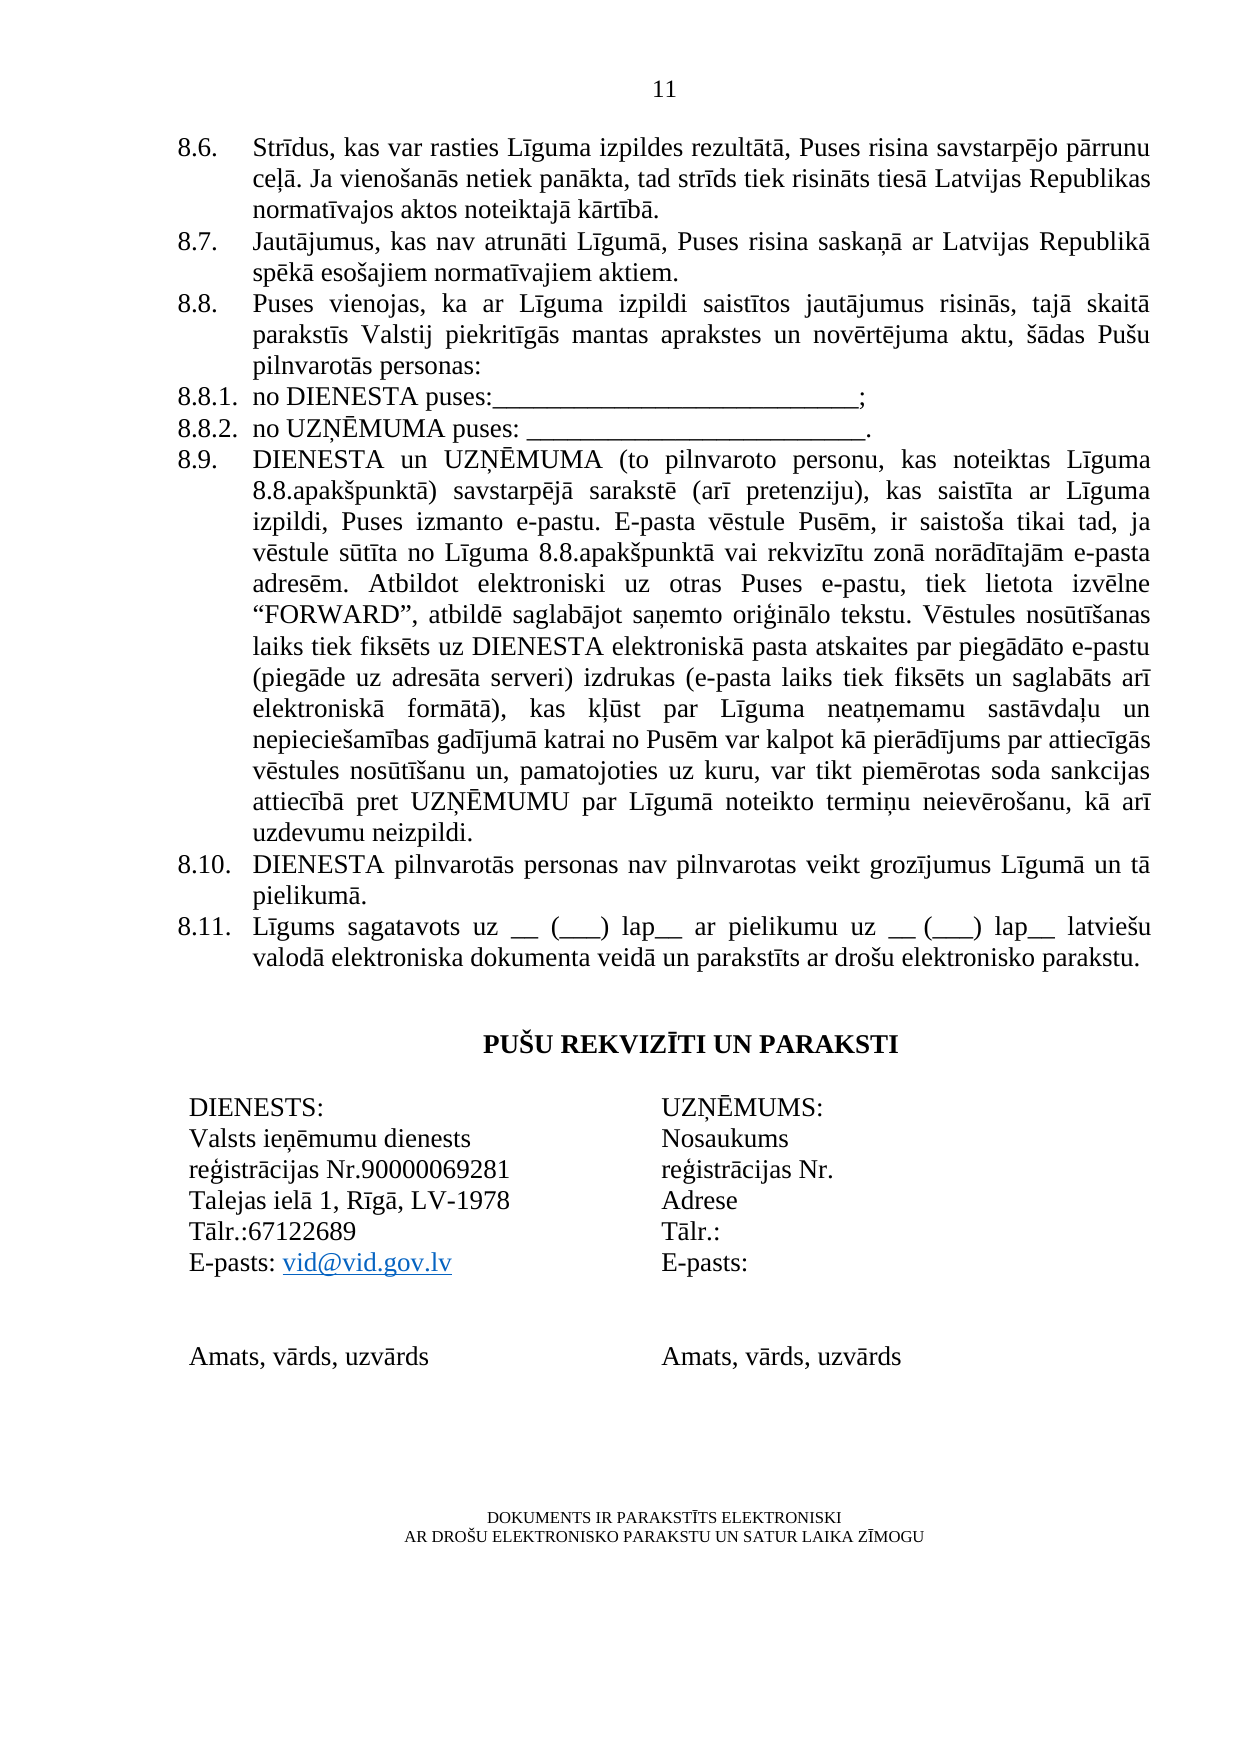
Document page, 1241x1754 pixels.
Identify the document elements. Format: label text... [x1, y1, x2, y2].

table_cell Amats, vārds, uzvārds [661, 1340, 1133, 1371]
list Puses vienojas, ka ar Līguma izpildi saistītos jautājumus risinās, tajā skaitā parakstīs Valstij piekritīgās mantas aprakstes un novērtējuma aktu, šādas Pušu pilnvarotās personas: [177, 287, 1152, 381]
list DIENESTA pilnvarotās personas nav pilnvarotas veikt grozījumus Līgumā un tā pielikumā. [177, 848, 1152, 910]
list no DIENESTA puses:___________________________; [177, 381, 1152, 412]
list Strīdus, kas var rasties Līguma izpildes rezultātā, Puses risina savstarpējo pārrunu ceļā. Ja vienošanās netiek panākta, tad strīds tiek risināts tiesā Latvijas Republikas normatīvajos aktos noteiktajā kārtībā. [177, 131, 1152, 225]
text DOKUMENTS IR PARAKSTĪTS ELEKTRONISKI [177, 1508, 1152, 1527]
text AR DROŠU ELEKTRONISKO PARAKSTU UN SATUR LAIKA ZĪMOGU [177, 1527, 1152, 1546]
subtitle PUŠU REKVIZĪTI UN PARAKSTI [230, 1028, 1152, 1059]
table_cell Amats, vārds, uzvārds [177, 1340, 661, 1371]
list DIENESTA un UZŅĒMUMA (to pilnvaroto personu, kas noteiktas Līguma 8.8.apakšpunktā) savstarpējā sarakstē (arī pretenziju), kas saistīta ar Līguma izpildi, Puses izmanto e-pastu. E-pasta vēstule Pusēm, ir saistoša tikai tad, ja vēstule sūtīta no Līguma 8.8.apakšpunktā vai rekvizītu zonā norādītajām e-pasta adresēm. Atbildot elektroniski uz otras Puses e-pastu, tiek lietota izvēlne “FORWARD”, atbildē saglabājot saņemto oriģinālo tekstu. Vēstules nosūtīšanas laiks tiek fiksēts uz DIENESTA elektroniskā pasta atskaites par piegādāto e-pastu (piegāde uz adresāta serveri) izdrukas (e-pasta laiks tiek fiksēts un saglabāts arī elektroniskā formātā), kas kļūst par Līguma neatņemamu sastāvdaļu un nepieciešamības gadījumā katrai no Pusēm var kalpot kā pierādījums par attiecīgās vēstules nosūtīšanu un, pamatojoties uz kuru, var tikt piemērotas soda sankcijas attiecībā pret UZŅĒMUMU par Līgumā noteikto termiņu neievērošanu, kā arī uzdevumu neizpildi. [177, 443, 1152, 848]
list Jautājumus, kas nav atrunāti Līgumā, Puses risina saskaņā ar Latvijas Republikā spēkā esošajiem normatīvajiem aktiem. [177, 225, 1152, 287]
list no UZŅĒMUMA puses: _________________________. [177, 412, 1152, 443]
table_header DIENESTS: Valsts ieņēmumu dienests reģistrācijas Nr.90000069281 Talejas ielā 1, Rīgā, LV-1978 Tālr.:67122689 E-pasts: vid@vid.gov.lv [177, 1060, 661, 1340]
table_header UZŅĒMUMS: Nosaukums reģistrācijas Nr. Adrese Tālr.: E-pasts: [661, 1060, 1133, 1340]
list Līgums sagatavots uz __ (___) lap__ ar pielikumu uz __ (___) lap__ latviešu valodā elektroniska dokumenta veidā un parakstīts ar drošu elektronisko parakstu. [177, 910, 1152, 972]
